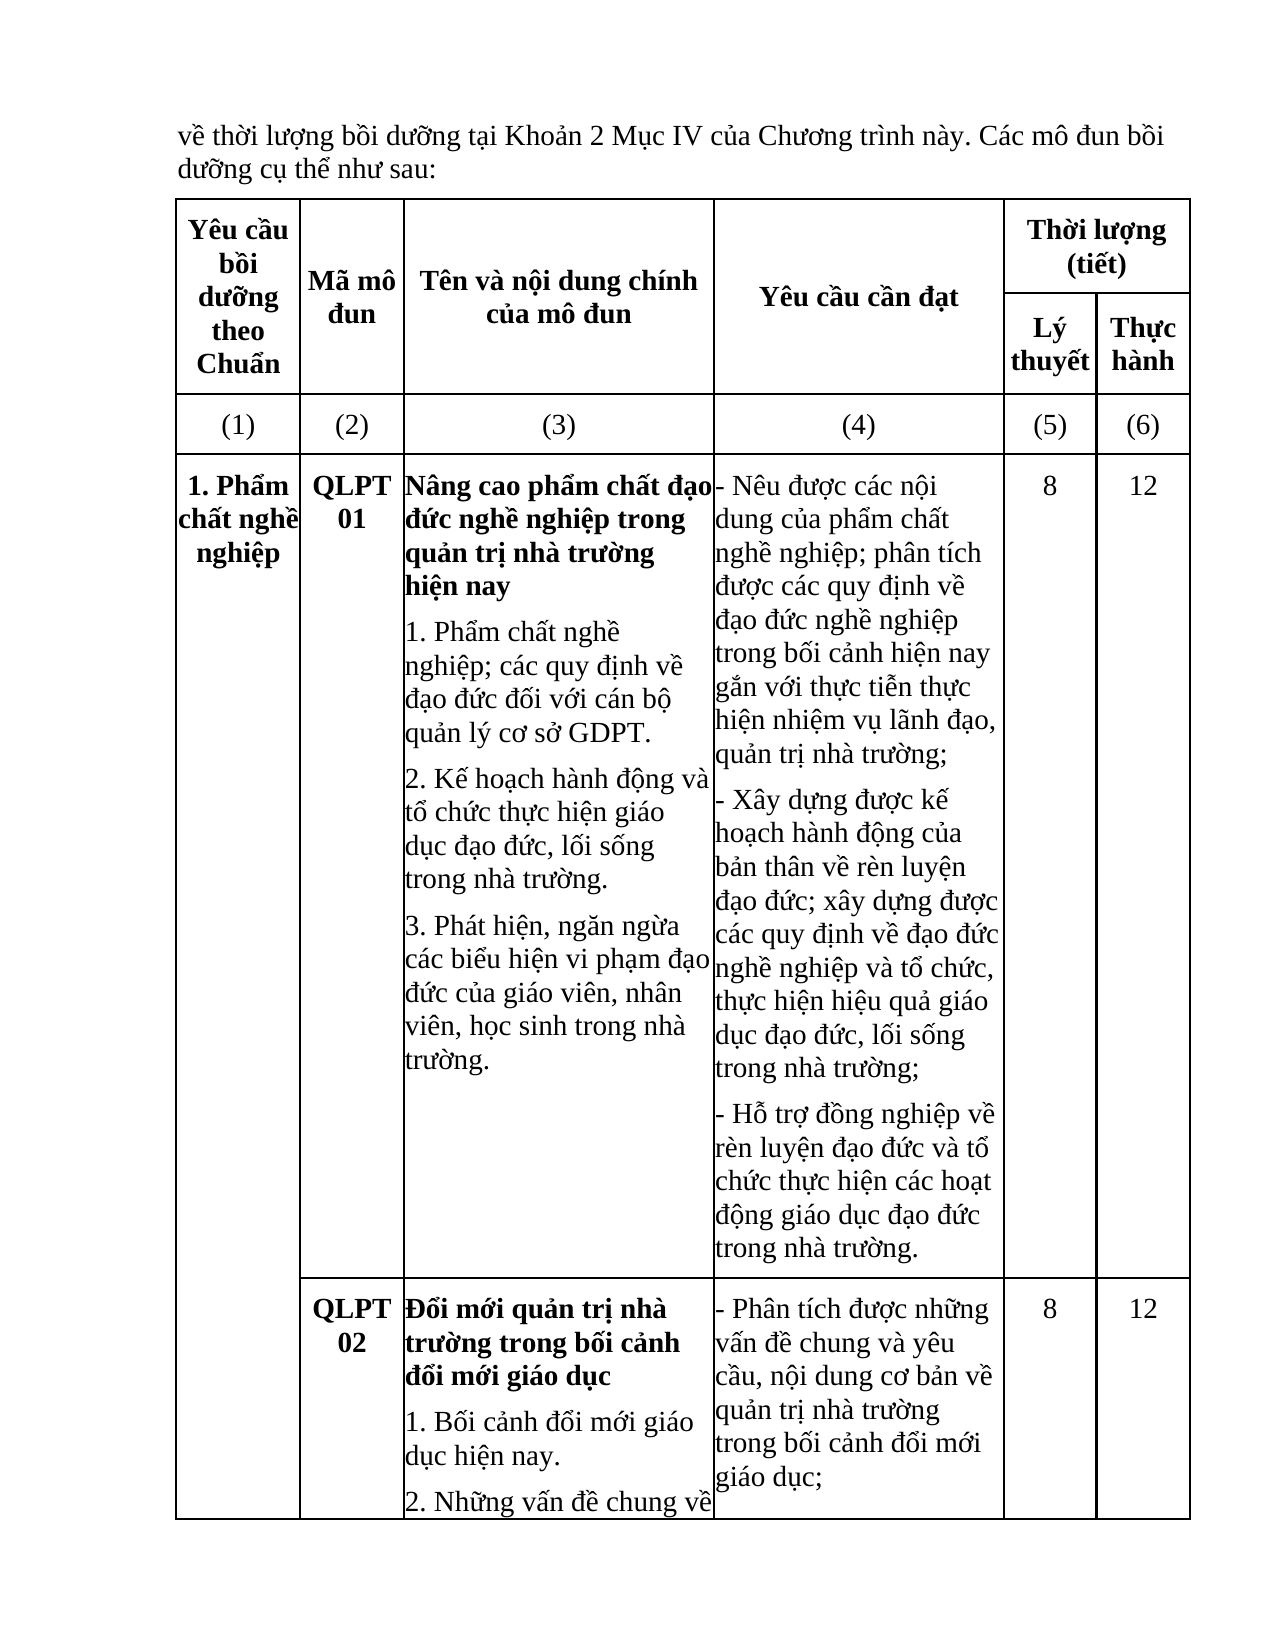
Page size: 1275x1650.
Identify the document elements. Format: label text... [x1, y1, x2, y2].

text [177, 118, 1186, 185]
table_cell (4) [715, 395, 1003, 453]
table_cell 8 [1005, 1279, 1095, 1517]
table_header Mã mô đun [301, 200, 403, 392]
table_cell 12 [1098, 455, 1189, 1277]
table_cell Nâng cao phẩm chất đạo đức nghề nghiệp trong quản trị nhà trường hiện nay 1. Phẩm chất nghề nghiệp; các quy định về đạo đức đối với cán bộ quản lý cơ sở GDPT. 2. Kế hoạch hành động và tổ chức thực hiện giáo dục đạo đức, lối sống trong nhà trường. 3. Phát hiện, ngăn ngừa các biểu hiện vi phạm đạo đức của giáo viên, nhân viên, học sinh trong nhà trường. [405, 455, 713, 1277]
table_cell (2) [301, 395, 403, 453]
table_header Thời lượng (tiết) [1005, 200, 1189, 292]
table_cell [405, 1279, 713, 1517]
table_header Yêu cầu bồi dưỡng theo Chuẩn [177, 200, 299, 392]
table_header Yêu cầu cần đạt [715, 200, 1003, 392]
table_header Tên và nội dung chính của mô đun [405, 200, 713, 392]
table_cell - Nêu được các nội dung của phẩm chất nghề nghiệp; phân tích được các quy định về đạo đức nghề nghiệp trong bối cảnh hiện nay gắn với thực tiễn thực hiện nhiệm vụ lãnh đạo, quản trị nhà trường; - Xây dựng được kế hoạch hành động của bản thân về rèn luyện đạo đức; xây dựng được các quy định về đạo đức nghề nghiệp và tổ chức, thực hiện hiệu quả giáo dục đạo đức, lối sống trong nhà trường; - Hỗ trợ đồng nghiệp về rèn luyện đạo đức và tổ chức thực hiện các hoạt động giáo dục đạo đức trong nhà trường. [715, 455, 1003, 1277]
table_cell 1. Phẩm chất nghề nghiệp [177, 455, 299, 1517]
table_cell 8 [1005, 455, 1095, 1277]
table_cell Lý thuyết [1005, 294, 1095, 392]
table_cell QLPT 01 [301, 455, 403, 1277]
table_cell 12 [1098, 1279, 1189, 1517]
table_cell (3) [405, 395, 713, 453]
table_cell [715, 1279, 1003, 1517]
table_cell Thực hành [1098, 294, 1189, 392]
table_cell QLPT 02 [301, 1279, 403, 1517]
table_cell (6) [1098, 395, 1189, 453]
table_cell (1) [177, 395, 299, 453]
table_cell (5) [1005, 395, 1095, 453]
